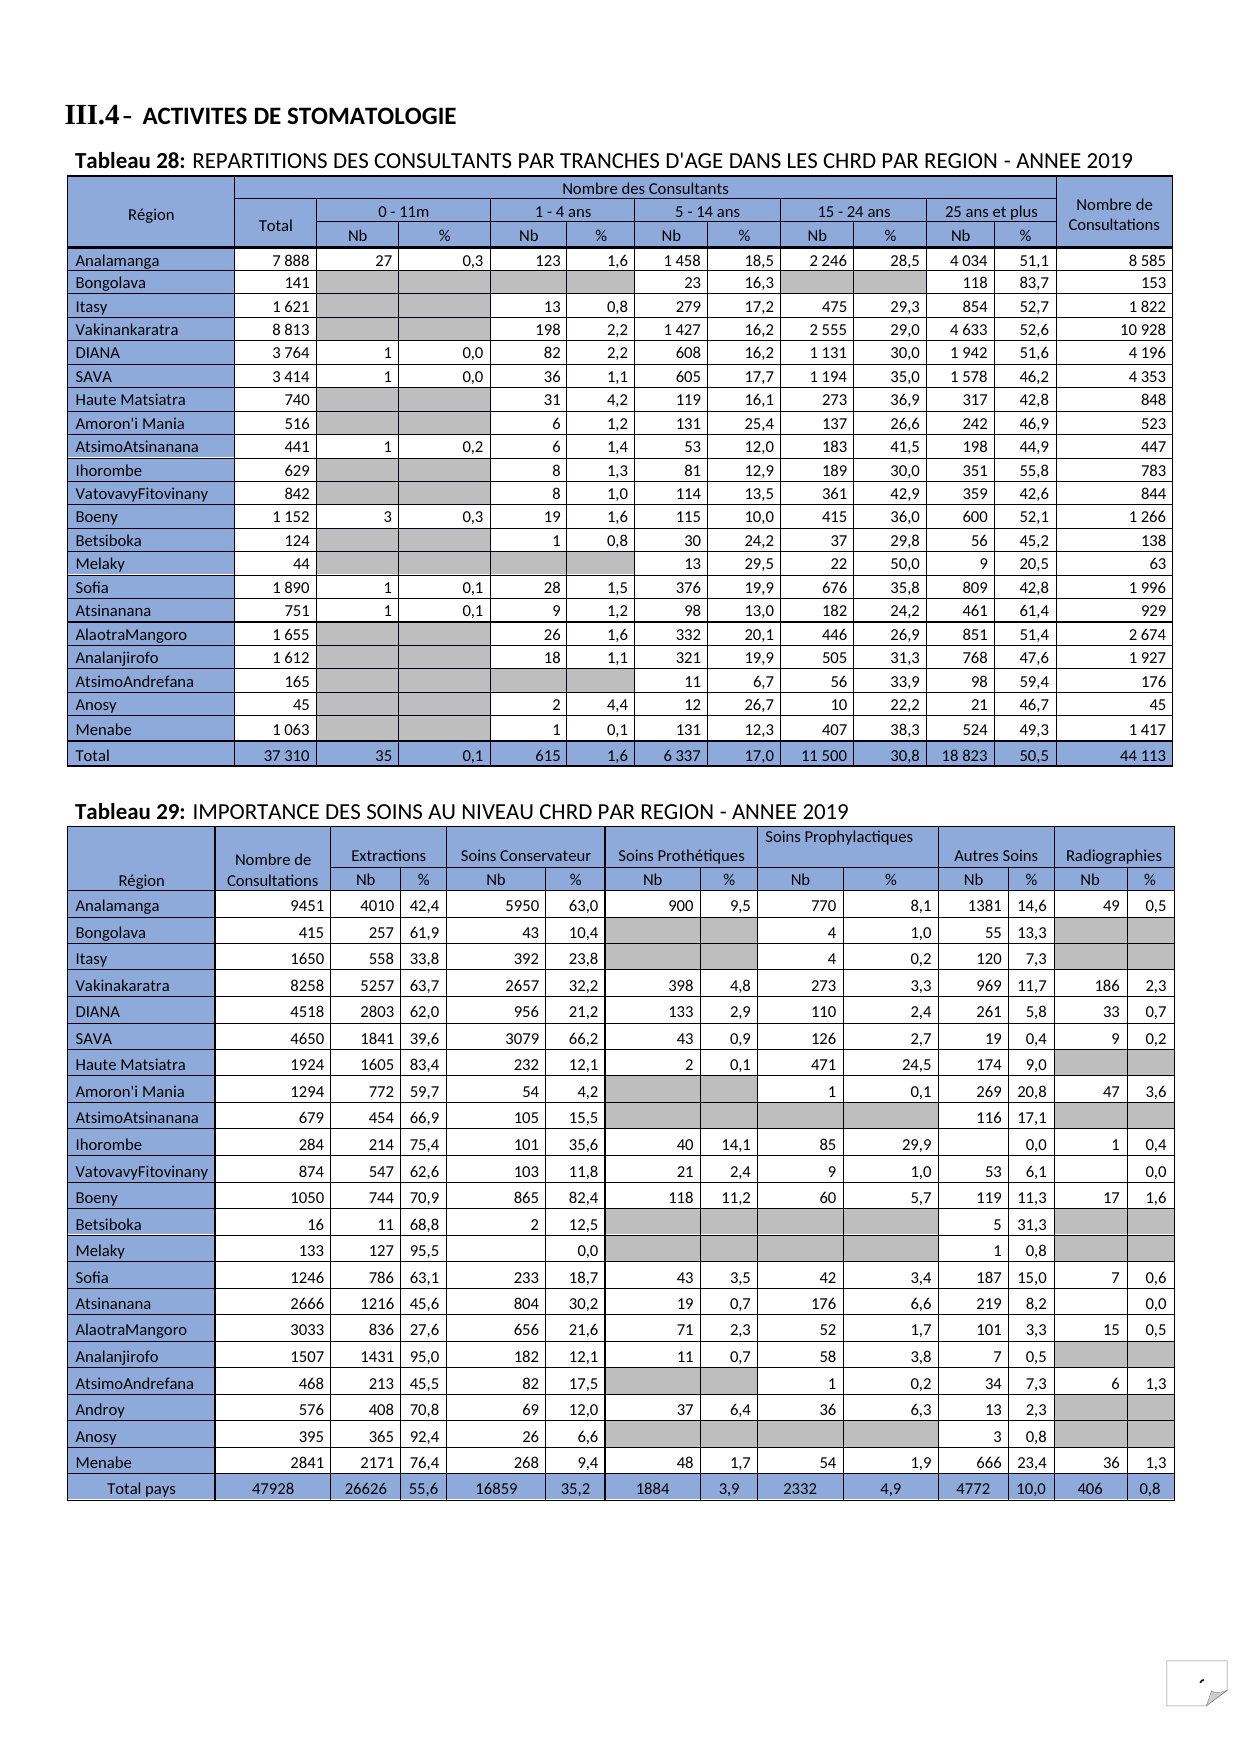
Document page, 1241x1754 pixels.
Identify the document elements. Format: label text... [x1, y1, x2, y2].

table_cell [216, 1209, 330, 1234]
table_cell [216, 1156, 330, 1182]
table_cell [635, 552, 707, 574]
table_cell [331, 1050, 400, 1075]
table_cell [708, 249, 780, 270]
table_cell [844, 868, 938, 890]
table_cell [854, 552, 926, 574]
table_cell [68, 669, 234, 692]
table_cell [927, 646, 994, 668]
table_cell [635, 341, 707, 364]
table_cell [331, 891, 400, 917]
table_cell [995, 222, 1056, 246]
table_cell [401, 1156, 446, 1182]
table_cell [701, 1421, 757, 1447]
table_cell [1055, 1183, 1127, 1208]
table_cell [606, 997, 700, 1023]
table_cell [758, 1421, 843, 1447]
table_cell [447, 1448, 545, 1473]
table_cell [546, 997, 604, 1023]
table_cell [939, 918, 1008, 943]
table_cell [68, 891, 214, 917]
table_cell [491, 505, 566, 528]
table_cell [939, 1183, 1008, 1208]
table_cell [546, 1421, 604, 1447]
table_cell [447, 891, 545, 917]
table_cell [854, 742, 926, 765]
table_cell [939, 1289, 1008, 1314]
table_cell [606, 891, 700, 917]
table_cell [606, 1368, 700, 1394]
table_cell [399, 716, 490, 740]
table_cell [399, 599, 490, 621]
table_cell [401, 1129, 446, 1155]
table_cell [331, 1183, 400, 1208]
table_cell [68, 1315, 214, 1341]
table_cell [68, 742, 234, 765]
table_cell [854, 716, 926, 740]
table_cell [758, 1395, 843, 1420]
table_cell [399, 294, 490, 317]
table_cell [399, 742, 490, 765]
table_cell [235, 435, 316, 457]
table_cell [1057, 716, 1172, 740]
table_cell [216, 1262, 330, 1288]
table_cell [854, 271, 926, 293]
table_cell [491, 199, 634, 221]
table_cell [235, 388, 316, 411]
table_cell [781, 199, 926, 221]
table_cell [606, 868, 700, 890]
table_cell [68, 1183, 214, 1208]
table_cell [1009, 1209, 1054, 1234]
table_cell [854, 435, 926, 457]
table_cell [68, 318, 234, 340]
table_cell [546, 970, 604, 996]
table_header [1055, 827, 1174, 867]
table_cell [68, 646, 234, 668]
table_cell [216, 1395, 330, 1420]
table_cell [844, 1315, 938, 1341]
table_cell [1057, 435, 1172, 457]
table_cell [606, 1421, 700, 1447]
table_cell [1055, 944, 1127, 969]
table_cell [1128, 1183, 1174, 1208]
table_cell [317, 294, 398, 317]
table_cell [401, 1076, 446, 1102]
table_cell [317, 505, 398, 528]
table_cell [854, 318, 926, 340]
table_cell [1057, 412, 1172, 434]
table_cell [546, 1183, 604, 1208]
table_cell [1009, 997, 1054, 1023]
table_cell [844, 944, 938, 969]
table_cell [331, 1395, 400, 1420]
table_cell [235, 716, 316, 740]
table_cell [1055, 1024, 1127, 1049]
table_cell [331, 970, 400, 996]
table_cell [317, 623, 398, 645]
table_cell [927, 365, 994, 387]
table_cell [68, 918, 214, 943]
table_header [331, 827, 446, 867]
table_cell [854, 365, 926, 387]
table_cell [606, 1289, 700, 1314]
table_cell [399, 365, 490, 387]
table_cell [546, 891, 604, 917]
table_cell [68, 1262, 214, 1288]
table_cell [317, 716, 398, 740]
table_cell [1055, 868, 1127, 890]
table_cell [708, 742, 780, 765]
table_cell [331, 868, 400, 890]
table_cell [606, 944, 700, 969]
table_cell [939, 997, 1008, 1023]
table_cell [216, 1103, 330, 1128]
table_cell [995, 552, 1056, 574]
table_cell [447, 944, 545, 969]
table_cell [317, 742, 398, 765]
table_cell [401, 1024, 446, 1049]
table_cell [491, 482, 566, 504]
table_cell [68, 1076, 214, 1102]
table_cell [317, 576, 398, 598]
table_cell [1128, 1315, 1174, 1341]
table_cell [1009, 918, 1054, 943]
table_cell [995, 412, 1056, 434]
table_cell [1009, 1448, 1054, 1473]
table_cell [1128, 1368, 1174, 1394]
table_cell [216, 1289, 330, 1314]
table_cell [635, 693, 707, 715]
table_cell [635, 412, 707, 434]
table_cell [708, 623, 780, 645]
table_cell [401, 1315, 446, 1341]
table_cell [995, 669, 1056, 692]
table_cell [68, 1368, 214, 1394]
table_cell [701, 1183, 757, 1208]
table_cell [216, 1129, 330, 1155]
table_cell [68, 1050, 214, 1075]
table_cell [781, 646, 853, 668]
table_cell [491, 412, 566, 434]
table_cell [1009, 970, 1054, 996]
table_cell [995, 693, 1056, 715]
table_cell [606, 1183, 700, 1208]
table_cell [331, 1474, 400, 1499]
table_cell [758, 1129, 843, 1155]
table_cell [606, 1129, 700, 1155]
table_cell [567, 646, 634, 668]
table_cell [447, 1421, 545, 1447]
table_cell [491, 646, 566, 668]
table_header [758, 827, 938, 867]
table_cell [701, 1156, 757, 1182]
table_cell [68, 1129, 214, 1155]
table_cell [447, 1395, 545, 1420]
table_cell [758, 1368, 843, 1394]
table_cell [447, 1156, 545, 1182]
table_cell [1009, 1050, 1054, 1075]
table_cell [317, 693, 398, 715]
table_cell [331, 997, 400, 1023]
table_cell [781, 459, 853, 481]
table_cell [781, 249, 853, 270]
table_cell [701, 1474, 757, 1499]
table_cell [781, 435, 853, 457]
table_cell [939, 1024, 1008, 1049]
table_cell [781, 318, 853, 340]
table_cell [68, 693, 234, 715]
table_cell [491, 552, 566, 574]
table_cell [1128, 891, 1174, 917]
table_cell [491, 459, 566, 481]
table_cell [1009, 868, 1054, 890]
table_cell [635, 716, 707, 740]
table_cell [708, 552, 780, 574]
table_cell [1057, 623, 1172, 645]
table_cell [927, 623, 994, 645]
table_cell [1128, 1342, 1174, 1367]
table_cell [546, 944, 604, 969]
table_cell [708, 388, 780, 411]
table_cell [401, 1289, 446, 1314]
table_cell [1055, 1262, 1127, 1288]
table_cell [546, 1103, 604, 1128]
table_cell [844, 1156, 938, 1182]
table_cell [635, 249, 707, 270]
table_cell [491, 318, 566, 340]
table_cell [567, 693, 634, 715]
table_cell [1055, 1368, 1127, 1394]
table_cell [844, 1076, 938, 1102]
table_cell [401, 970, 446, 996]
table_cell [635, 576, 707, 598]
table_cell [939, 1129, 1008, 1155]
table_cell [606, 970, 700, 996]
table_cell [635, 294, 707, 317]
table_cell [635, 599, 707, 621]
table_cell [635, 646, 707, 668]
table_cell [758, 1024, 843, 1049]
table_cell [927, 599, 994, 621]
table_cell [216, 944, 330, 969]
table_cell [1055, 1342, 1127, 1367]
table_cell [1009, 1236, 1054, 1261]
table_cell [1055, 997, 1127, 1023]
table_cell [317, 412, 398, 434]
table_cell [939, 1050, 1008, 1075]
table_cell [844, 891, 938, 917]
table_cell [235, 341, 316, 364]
subtitle - ACTIVITES DE STOMATOLOGIE [64, 97, 1186, 130]
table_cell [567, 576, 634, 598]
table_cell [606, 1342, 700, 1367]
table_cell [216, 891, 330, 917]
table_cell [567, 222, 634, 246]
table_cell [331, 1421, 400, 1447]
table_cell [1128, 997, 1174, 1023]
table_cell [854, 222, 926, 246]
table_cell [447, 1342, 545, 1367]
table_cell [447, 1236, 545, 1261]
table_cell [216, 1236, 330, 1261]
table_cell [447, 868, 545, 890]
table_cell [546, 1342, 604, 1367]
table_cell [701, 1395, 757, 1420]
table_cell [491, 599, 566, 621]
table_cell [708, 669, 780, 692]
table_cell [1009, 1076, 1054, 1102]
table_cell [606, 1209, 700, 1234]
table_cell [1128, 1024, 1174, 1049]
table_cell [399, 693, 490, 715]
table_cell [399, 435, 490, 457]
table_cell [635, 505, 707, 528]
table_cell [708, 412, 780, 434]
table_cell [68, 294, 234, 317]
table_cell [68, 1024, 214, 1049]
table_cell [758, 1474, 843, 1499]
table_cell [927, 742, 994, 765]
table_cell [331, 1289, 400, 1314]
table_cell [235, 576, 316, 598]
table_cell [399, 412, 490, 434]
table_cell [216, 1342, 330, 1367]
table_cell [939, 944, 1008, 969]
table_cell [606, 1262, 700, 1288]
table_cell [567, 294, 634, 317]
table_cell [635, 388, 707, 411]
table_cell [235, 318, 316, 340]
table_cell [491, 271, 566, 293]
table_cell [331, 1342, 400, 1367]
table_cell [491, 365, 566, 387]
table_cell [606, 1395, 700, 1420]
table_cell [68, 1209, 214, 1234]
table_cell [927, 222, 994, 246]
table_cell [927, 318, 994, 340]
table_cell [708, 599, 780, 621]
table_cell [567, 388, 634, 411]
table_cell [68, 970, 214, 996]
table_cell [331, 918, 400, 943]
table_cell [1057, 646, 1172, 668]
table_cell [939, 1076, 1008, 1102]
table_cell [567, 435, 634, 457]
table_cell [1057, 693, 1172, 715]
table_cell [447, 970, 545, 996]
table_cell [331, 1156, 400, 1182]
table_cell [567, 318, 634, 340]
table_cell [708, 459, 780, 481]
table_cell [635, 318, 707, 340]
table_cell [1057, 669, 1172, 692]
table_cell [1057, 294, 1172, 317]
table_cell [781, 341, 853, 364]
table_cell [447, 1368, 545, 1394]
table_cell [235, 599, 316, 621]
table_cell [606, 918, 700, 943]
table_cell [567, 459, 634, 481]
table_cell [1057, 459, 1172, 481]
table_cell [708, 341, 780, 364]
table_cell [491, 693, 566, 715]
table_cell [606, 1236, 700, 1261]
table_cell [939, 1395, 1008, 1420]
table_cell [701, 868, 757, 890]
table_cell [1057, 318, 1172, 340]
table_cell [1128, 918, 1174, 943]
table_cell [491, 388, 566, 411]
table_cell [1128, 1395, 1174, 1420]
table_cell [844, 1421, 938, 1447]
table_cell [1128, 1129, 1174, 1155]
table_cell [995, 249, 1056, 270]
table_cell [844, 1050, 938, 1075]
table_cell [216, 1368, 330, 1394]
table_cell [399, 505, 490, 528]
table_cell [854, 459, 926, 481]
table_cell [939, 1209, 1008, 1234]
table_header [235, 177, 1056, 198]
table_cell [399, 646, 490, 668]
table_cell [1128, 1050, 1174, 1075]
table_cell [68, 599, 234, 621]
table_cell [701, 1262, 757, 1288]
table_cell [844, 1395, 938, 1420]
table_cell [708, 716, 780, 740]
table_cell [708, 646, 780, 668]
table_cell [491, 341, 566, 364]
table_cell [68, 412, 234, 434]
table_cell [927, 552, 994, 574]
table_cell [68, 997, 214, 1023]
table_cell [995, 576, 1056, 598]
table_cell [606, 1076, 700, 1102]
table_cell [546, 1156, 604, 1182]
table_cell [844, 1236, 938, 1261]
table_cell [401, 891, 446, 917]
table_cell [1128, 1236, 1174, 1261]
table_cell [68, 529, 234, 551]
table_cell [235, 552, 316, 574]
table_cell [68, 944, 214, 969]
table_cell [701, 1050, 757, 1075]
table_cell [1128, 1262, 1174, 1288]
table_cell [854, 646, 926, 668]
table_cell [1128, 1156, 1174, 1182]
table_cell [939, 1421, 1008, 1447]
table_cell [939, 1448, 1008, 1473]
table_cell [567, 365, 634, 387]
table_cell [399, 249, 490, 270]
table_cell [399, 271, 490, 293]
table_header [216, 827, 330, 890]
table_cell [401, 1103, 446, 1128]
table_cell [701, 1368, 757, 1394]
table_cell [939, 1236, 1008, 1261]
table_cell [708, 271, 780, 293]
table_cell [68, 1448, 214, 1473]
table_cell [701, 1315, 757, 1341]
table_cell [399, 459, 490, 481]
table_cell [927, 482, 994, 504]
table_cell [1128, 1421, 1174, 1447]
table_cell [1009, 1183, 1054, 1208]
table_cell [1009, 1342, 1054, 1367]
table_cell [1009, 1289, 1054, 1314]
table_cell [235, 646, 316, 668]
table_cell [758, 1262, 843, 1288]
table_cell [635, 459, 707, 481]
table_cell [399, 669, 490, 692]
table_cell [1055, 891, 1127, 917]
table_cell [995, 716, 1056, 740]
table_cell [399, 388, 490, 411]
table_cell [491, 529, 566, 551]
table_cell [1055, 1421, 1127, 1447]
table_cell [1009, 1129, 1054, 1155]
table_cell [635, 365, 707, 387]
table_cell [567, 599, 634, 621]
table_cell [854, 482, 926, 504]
picture [1206, 1690, 1211, 1703]
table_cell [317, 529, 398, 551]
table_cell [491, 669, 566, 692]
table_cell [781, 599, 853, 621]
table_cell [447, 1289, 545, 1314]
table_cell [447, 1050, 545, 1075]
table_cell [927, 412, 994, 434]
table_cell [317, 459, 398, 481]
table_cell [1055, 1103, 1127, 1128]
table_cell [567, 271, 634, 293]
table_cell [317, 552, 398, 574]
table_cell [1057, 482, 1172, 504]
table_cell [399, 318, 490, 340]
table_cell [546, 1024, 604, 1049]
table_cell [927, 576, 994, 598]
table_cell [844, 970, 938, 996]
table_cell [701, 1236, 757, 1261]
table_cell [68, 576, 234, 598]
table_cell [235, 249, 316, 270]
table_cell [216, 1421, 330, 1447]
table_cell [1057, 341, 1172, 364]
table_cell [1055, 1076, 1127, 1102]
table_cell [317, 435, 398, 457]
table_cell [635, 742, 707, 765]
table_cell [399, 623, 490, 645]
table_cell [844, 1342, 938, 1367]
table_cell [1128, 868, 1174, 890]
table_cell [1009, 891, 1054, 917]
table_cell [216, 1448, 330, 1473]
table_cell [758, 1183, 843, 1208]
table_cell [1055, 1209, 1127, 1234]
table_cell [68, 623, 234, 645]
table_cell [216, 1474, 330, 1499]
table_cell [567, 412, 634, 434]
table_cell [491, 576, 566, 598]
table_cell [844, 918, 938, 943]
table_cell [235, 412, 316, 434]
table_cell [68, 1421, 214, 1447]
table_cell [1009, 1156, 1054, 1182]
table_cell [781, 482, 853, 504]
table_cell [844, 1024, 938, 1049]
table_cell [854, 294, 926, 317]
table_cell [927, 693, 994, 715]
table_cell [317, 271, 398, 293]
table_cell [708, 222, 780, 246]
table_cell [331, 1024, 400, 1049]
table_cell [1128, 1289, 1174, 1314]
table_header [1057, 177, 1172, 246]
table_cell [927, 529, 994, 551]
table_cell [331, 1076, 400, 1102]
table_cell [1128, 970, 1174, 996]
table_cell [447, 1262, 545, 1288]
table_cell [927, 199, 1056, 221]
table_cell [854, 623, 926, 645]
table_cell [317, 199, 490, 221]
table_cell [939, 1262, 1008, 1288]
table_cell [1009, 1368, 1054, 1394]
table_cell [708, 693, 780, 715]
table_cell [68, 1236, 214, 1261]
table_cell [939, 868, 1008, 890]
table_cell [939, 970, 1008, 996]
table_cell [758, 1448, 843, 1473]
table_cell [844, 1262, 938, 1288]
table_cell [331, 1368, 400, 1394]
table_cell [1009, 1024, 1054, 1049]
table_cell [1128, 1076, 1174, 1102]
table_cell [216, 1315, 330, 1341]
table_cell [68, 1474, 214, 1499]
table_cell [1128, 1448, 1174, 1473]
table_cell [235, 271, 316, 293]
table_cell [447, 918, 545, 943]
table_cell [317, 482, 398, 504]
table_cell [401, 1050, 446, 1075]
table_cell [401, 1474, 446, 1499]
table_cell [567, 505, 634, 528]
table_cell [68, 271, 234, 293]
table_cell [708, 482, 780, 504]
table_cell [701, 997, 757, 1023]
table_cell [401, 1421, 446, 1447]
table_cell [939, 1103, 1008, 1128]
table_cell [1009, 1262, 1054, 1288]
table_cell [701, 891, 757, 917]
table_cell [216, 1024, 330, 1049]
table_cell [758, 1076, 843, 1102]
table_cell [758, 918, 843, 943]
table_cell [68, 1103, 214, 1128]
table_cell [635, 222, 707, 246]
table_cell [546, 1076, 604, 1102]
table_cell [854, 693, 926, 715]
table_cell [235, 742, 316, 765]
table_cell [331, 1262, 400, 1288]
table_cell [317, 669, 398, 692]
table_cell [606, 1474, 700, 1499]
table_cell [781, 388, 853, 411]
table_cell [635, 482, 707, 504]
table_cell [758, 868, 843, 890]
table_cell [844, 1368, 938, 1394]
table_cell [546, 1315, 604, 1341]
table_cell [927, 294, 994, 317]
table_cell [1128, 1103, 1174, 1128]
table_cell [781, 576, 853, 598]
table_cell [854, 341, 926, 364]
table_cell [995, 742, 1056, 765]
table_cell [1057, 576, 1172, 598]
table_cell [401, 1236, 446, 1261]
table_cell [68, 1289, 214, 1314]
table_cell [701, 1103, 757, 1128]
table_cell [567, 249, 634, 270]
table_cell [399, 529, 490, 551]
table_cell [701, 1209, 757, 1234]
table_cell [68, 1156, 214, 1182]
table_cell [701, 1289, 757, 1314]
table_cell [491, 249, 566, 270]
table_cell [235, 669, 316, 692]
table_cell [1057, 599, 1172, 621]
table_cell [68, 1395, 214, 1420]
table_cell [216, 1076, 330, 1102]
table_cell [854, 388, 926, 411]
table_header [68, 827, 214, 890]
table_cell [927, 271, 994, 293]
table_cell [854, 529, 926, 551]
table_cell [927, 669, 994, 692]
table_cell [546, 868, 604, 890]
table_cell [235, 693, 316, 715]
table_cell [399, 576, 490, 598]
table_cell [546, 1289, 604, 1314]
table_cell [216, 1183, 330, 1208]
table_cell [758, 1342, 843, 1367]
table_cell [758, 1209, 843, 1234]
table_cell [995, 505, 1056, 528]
text Tableau 28: REPARTITIONS DES CONSULTANTS PAR TRANCHES D'AGE DANS LES CHRD PAR REGION - ANNEE 2019 [75, 146, 1186, 174]
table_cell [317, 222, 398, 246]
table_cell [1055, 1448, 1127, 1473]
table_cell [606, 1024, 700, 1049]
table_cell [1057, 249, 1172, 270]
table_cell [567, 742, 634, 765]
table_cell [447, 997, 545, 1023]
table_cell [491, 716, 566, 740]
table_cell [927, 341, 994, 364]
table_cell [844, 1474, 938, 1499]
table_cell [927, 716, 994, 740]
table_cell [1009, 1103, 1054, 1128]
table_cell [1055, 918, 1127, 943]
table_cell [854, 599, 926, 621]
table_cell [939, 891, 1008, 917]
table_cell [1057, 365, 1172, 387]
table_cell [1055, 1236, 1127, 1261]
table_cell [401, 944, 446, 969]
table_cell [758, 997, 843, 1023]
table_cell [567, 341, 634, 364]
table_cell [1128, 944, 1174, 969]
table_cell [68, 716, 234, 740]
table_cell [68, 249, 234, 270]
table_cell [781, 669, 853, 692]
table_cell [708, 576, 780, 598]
text Tableau 29: IMPORTANCE DES SOINS AU NIVEAU CHRD PAR REGION - ANNEE 2019 [75, 797, 1186, 825]
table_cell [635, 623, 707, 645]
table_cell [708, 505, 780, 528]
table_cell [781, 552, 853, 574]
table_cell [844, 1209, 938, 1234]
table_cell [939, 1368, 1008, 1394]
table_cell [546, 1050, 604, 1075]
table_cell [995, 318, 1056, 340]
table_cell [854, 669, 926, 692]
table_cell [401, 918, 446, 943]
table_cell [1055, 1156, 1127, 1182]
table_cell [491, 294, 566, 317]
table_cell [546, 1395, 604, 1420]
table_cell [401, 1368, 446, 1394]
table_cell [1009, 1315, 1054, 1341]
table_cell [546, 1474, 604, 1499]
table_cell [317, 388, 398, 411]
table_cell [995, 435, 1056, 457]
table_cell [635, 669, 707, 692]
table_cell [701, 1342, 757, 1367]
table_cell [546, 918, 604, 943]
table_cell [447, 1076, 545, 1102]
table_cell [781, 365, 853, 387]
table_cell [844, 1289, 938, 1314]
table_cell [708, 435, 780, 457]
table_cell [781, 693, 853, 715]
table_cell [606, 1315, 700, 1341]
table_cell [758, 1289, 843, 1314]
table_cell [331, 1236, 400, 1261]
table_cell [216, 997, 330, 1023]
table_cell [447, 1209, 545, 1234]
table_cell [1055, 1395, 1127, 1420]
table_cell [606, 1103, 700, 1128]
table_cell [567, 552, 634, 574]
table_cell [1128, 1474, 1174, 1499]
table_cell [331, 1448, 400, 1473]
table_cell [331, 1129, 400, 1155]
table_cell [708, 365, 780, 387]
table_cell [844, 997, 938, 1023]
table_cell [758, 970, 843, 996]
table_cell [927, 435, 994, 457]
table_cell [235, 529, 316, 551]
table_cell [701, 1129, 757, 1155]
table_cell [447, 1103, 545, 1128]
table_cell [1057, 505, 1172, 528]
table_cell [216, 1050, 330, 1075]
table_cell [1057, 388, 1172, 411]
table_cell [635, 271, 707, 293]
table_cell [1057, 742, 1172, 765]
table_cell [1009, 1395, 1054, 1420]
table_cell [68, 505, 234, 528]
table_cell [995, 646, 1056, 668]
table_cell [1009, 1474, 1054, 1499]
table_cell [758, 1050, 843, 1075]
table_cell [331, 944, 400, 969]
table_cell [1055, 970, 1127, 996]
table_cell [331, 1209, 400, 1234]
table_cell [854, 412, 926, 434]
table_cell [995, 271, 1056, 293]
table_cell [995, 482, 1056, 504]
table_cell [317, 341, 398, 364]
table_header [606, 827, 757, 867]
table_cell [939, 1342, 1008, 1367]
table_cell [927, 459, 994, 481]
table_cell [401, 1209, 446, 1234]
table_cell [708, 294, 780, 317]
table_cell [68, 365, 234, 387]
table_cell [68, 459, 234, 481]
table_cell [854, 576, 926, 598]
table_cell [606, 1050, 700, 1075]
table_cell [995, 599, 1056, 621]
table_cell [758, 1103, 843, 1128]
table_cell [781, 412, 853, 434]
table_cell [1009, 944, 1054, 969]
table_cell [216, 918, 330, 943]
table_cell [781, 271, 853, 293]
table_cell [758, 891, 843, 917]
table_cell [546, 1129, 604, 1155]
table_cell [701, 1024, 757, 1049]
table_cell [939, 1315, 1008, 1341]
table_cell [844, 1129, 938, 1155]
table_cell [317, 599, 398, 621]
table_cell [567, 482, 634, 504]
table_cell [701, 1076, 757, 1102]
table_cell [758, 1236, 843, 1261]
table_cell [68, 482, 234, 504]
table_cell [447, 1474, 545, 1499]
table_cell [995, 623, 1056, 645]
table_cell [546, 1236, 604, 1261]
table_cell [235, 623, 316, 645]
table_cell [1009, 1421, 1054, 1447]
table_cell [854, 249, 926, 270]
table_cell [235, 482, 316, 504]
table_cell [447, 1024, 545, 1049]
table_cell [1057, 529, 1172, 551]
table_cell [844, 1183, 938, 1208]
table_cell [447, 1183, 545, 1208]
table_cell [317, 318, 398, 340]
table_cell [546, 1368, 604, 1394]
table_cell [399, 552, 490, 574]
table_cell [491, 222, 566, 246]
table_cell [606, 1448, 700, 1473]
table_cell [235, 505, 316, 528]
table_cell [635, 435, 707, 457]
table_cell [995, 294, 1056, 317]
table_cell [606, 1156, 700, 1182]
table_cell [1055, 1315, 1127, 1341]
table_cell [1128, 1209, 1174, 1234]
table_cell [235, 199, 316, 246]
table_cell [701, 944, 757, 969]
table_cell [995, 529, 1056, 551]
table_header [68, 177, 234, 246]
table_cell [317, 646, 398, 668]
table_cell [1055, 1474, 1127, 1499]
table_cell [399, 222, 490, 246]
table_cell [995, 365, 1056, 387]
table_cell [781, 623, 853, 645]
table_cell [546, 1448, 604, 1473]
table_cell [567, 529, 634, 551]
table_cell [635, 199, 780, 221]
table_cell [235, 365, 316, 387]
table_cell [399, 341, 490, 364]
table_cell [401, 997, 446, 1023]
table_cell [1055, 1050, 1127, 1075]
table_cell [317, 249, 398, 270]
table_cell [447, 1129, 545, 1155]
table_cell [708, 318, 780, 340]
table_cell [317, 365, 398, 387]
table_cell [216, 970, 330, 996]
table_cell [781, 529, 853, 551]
picture [1208, 1692, 1221, 1703]
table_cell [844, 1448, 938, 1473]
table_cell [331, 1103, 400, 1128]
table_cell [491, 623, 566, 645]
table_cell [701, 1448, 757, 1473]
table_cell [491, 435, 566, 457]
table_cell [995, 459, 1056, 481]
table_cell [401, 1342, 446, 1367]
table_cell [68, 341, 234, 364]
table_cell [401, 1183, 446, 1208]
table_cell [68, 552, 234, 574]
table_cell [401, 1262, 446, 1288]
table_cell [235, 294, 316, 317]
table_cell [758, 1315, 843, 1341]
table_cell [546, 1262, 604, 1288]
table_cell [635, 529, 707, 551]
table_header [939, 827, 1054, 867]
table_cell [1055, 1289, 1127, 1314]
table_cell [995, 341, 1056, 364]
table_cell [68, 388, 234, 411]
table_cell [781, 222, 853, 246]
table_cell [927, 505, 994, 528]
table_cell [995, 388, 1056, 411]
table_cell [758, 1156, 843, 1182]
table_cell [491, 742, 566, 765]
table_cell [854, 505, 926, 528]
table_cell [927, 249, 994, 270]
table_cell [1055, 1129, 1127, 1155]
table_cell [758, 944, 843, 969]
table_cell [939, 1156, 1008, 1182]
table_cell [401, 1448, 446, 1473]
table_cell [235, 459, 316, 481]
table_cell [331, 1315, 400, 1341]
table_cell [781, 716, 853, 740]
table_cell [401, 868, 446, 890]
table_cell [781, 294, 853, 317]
picture [1208, 1691, 1228, 1706]
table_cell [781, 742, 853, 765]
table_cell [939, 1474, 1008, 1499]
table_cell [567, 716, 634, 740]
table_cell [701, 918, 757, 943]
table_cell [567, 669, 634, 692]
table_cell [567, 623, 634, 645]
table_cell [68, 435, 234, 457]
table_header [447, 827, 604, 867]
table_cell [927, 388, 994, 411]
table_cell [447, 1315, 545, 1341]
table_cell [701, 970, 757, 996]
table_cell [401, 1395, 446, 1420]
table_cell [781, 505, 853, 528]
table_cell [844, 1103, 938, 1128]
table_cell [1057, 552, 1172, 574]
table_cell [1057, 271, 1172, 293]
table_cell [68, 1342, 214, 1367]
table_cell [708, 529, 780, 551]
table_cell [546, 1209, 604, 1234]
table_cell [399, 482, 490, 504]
